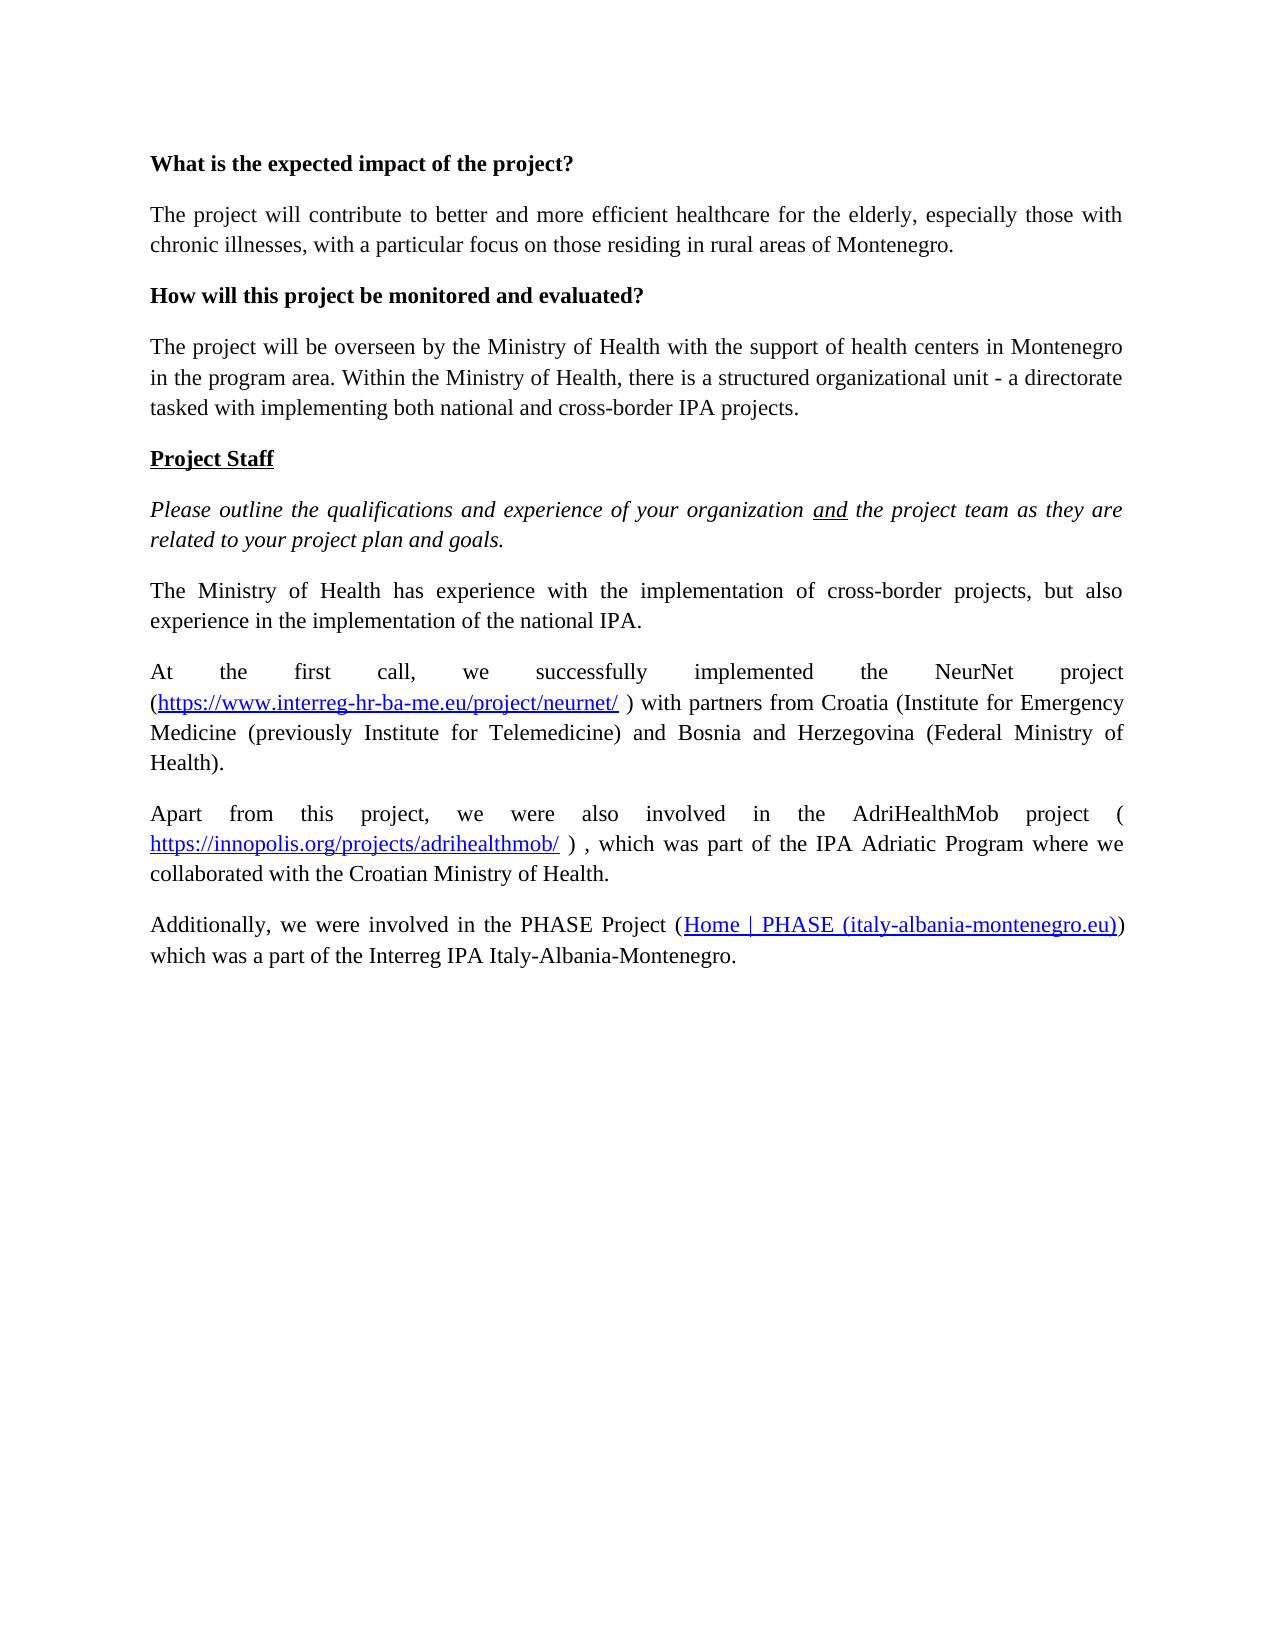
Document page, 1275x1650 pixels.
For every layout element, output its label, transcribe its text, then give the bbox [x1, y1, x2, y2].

text The Ministry of Health has experience with the implementation of cross-border projects, but also experience in the implementation of the national IPA. [150, 577, 1125, 634]
text What is the expected impact of the project? [150, 150, 1125, 176]
text Project Staff [150, 445, 1125, 471]
text Apart from this project, we were also involved in the AdriHealthMob project ( https://innopolis.org/projects/adrihealthmob/ ) , which was part of the IPA Adriatic Program where we collaborated with the Croatian Ministry of Health. [150, 800, 1125, 887]
text The project will contribute to better and more efficient healthcare for the elderly, especially those with chronic illnesses, with a particular focus on those residing in rural areas of Montenegro. [150, 227, 1125, 258]
text Additionally, we were involved in the PHASE Project (Home | PHASE (italy-albania-montenegro.eu)) which was a part of the Interreg IPA Italy-Albania-Montenegro. [150, 911, 1125, 968]
text The project will be overseen by the Ministry of Health with the support of health centers in Montenegro in the program area. Within the Ministry of Health, there is a structured organizational unit - a directorate tasked with implementing both national and cross-border IPA projects. [150, 390, 1125, 420]
text Please outline the qualifications and experience of your organization and the project team as they are related to your project plan and goals. [150, 496, 1125, 552]
text How will this project be monitored and evaluated? [150, 282, 1125, 309]
text At the first call, we successfully implemented the NeurNet project (https://www.interreg-hr-ba-me.eu/project/neurnet/ ) with partners from Croatia (Institute for Emergency Medicine (previously Institute for Telemedicine) and Bosnia and Herzegovina (Federal Ministry of Health). [150, 658, 1125, 775]
